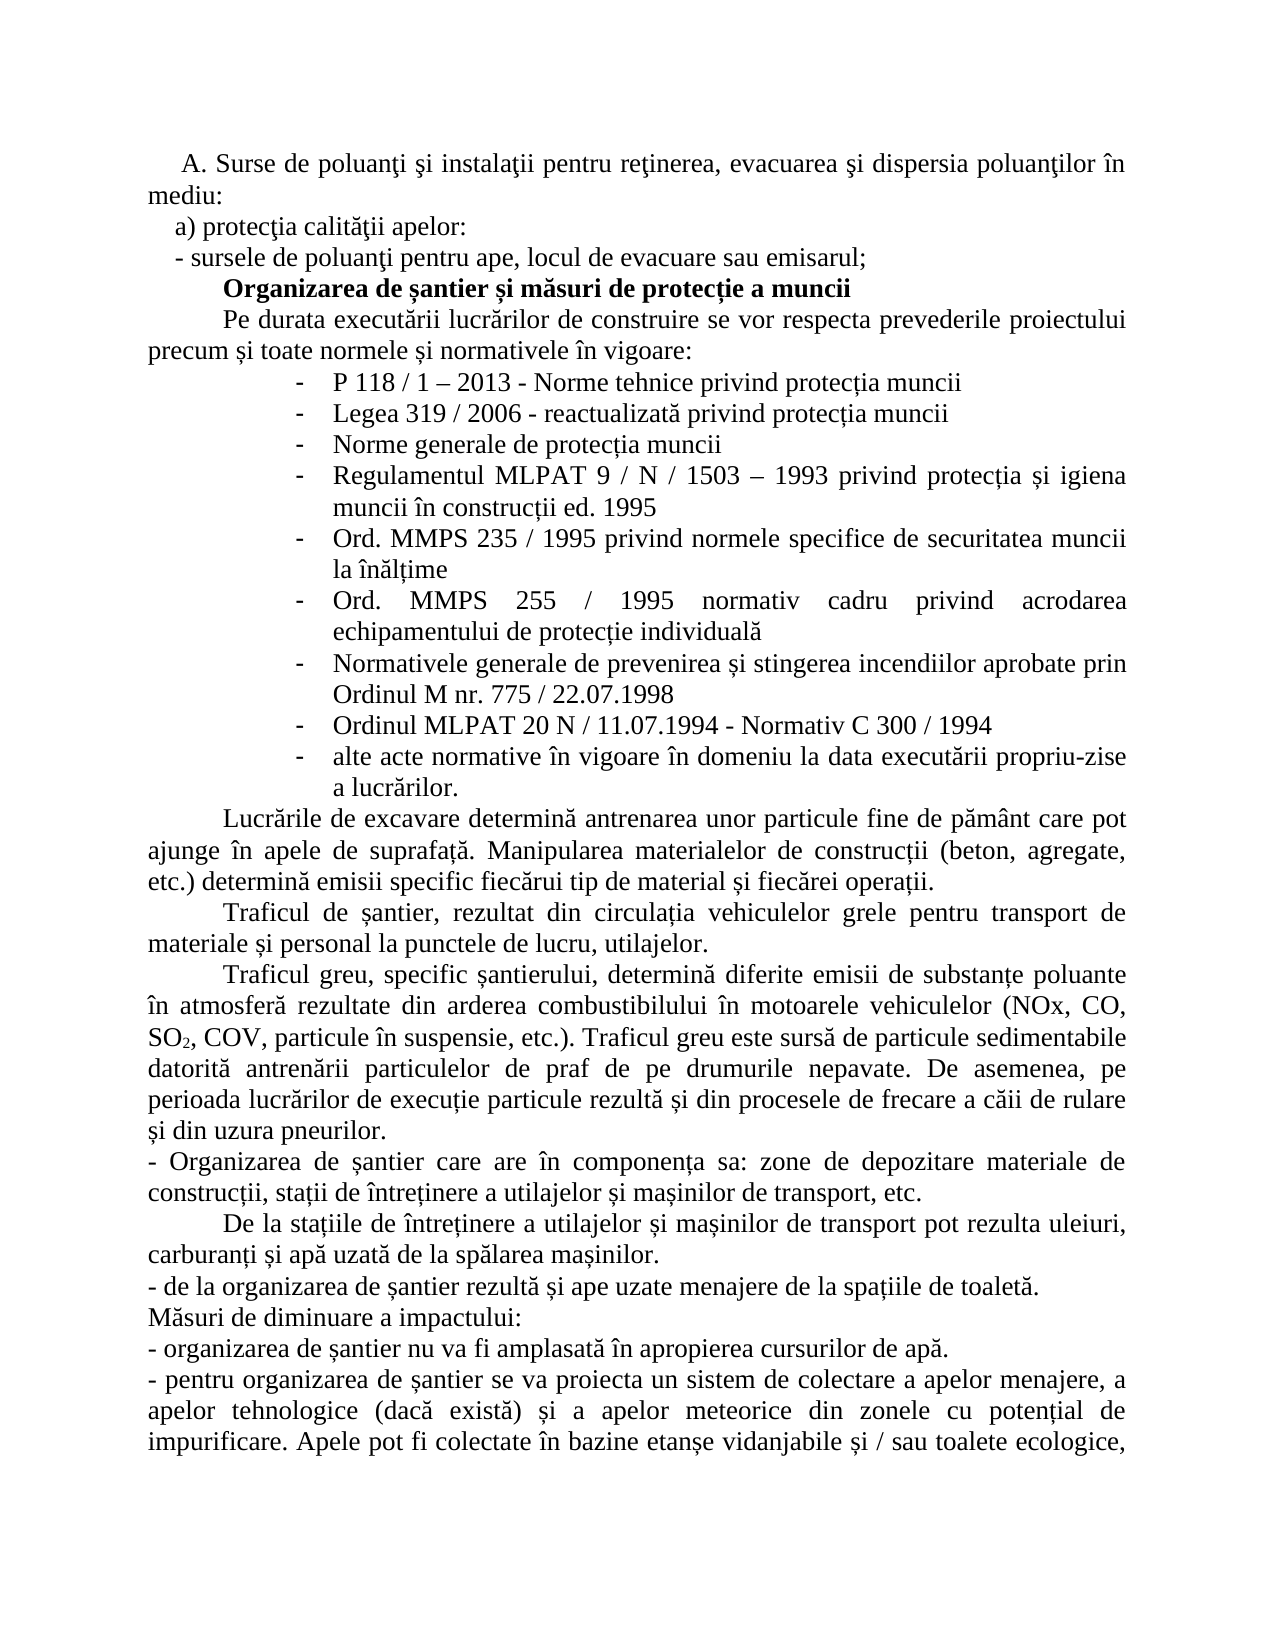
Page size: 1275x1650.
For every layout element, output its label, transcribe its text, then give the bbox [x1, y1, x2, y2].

text a) protecţia calităţii apelor: [148, 210, 1127, 241]
text - organizarea de șantier nu va fi amplasată în apropierea cursurilor de apă. [148, 1332, 1127, 1363]
text - Organizarea de șantier care are în componența sa: zone de depozitare materiale de construcții, stații de întreținere a utilajelor și mașinilor de transport, etc. [148, 1145, 1127, 1207]
text Traficul greu, specific șantierului, determină diferite emisii de substanțe poluante în atmosferă rezultate din arderea combustibilului în motoarele vehiculelor (NOx, CO, SO2, COV, particule în suspensie, etc.). Traficul greu este sursă de particule sedimentabile datorită antrenării particulelor de praf de pe drumurile nepavate. De asemenea, pe perioada lucrărilor de execuție particule rezultă și din procesele de frecare a căii de rulare și din uzura pneurilor. [148, 958, 1127, 1145]
text Pe durata executării lucrărilor de construire se vor respecta prevederile proiectului precum și toate normele și normativele în vigoare: [148, 303, 1127, 366]
list Regulamentul MLPAT 9 / N / 1503 – 1993 privind protecția și igiena muncii în construcții ed. 1995 [295, 459, 1127, 522]
text De la stațiile de întreținere a utilajelor și mașinilor de transport pot rezulta uleiuri, carburanți și apă uzată de la spălarea mașinilor. [148, 1207, 1127, 1270]
list Ord. MMPS 255 / 1995 normativ cadru privind acrodarea echipamentului de protecție individuală [295, 584, 1127, 647]
list Legea 319 / 2006 - reactualizată privind protecția muncii [295, 397, 1127, 428]
text - de la organizarea de șantier rezultă și ape uzate menajere de la spațiile de toaletă. [148, 1270, 1127, 1301]
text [148, 1363, 1127, 1457]
text - sursele de poluanţi pentru ape, locul de evacuare sau emisarul; [148, 241, 1127, 272]
list Normativele generale de prevenirea și stingerea incendiilor aprobate prin Ordinul M nr. 775 / 22.07.1998 [295, 647, 1127, 709]
text Organizarea de șantier și măsuri de protecție a muncii [148, 272, 1127, 303]
text A. Surse de poluanţi şi instalaţii pentru reţinerea, evacuarea şi dispersia poluanţilor în mediu: [148, 148, 1127, 210]
list P 118 / 1 – 2013 - Norme tehnice privind protecția muncii [295, 366, 1127, 397]
list Ord. MMPS 235 / 1995 privind normele specifice de securitatea muncii la înălțime [295, 522, 1127, 584]
list Ordinul MLPAT 20 N / 11.07.1994 - Normativ C 300 / 1994 [295, 709, 1127, 740]
text Măsuri de diminuare a impactului: [148, 1301, 1127, 1332]
list Norme generale de protecția muncii [295, 428, 1127, 459]
text Traficul de șantier, rezultat din circulația vehiculelor grele pentru transport de materiale și personal la punctele de lucru, utilajelor. [148, 896, 1127, 958]
list alte acte normative în vigoare în domeniu la data executării propriu-zise a lucrărilor. [295, 740, 1127, 803]
text Lucrările de excavare determină antrenarea unor particule fine de pământ care pot ajunge în apele de suprafață. Manipularea materialelor de construcții (beton, agregate, etc.) determină emisii specific fiecărui tip de material și fiecărei operații. [148, 803, 1127, 896]
